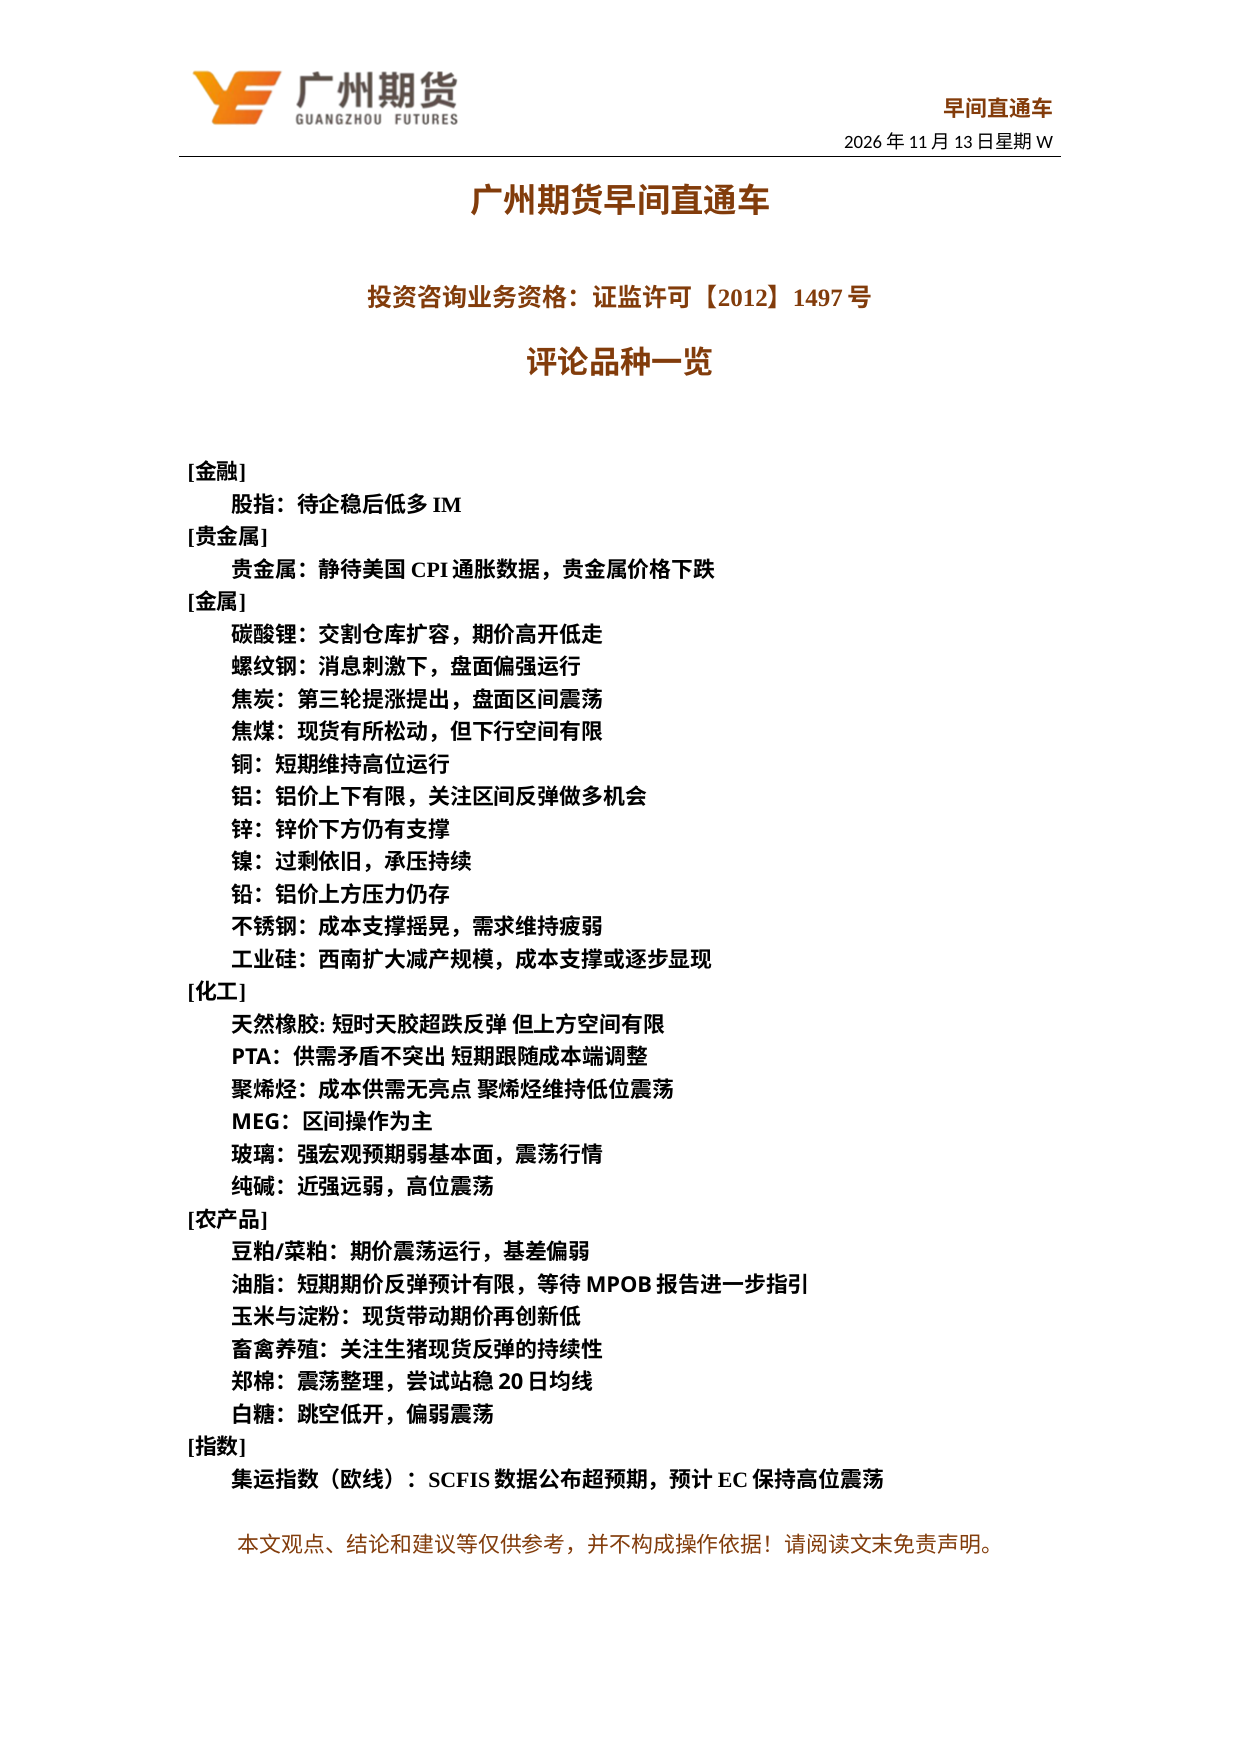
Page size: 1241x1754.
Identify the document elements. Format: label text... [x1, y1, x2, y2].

text 本文观点、结论和建议等仅供参考，并不构成操作依据！请阅读文末免责声明。 [187, 1526, 1053, 1559]
text 评论品种一览 [187, 328, 1053, 393]
text 广州期货早间直通车 [187, 165, 1053, 230]
text 投资咨询业务资格：证监许可【2012】1497号 [187, 263, 1053, 328]
picture [187, 58, 479, 136]
